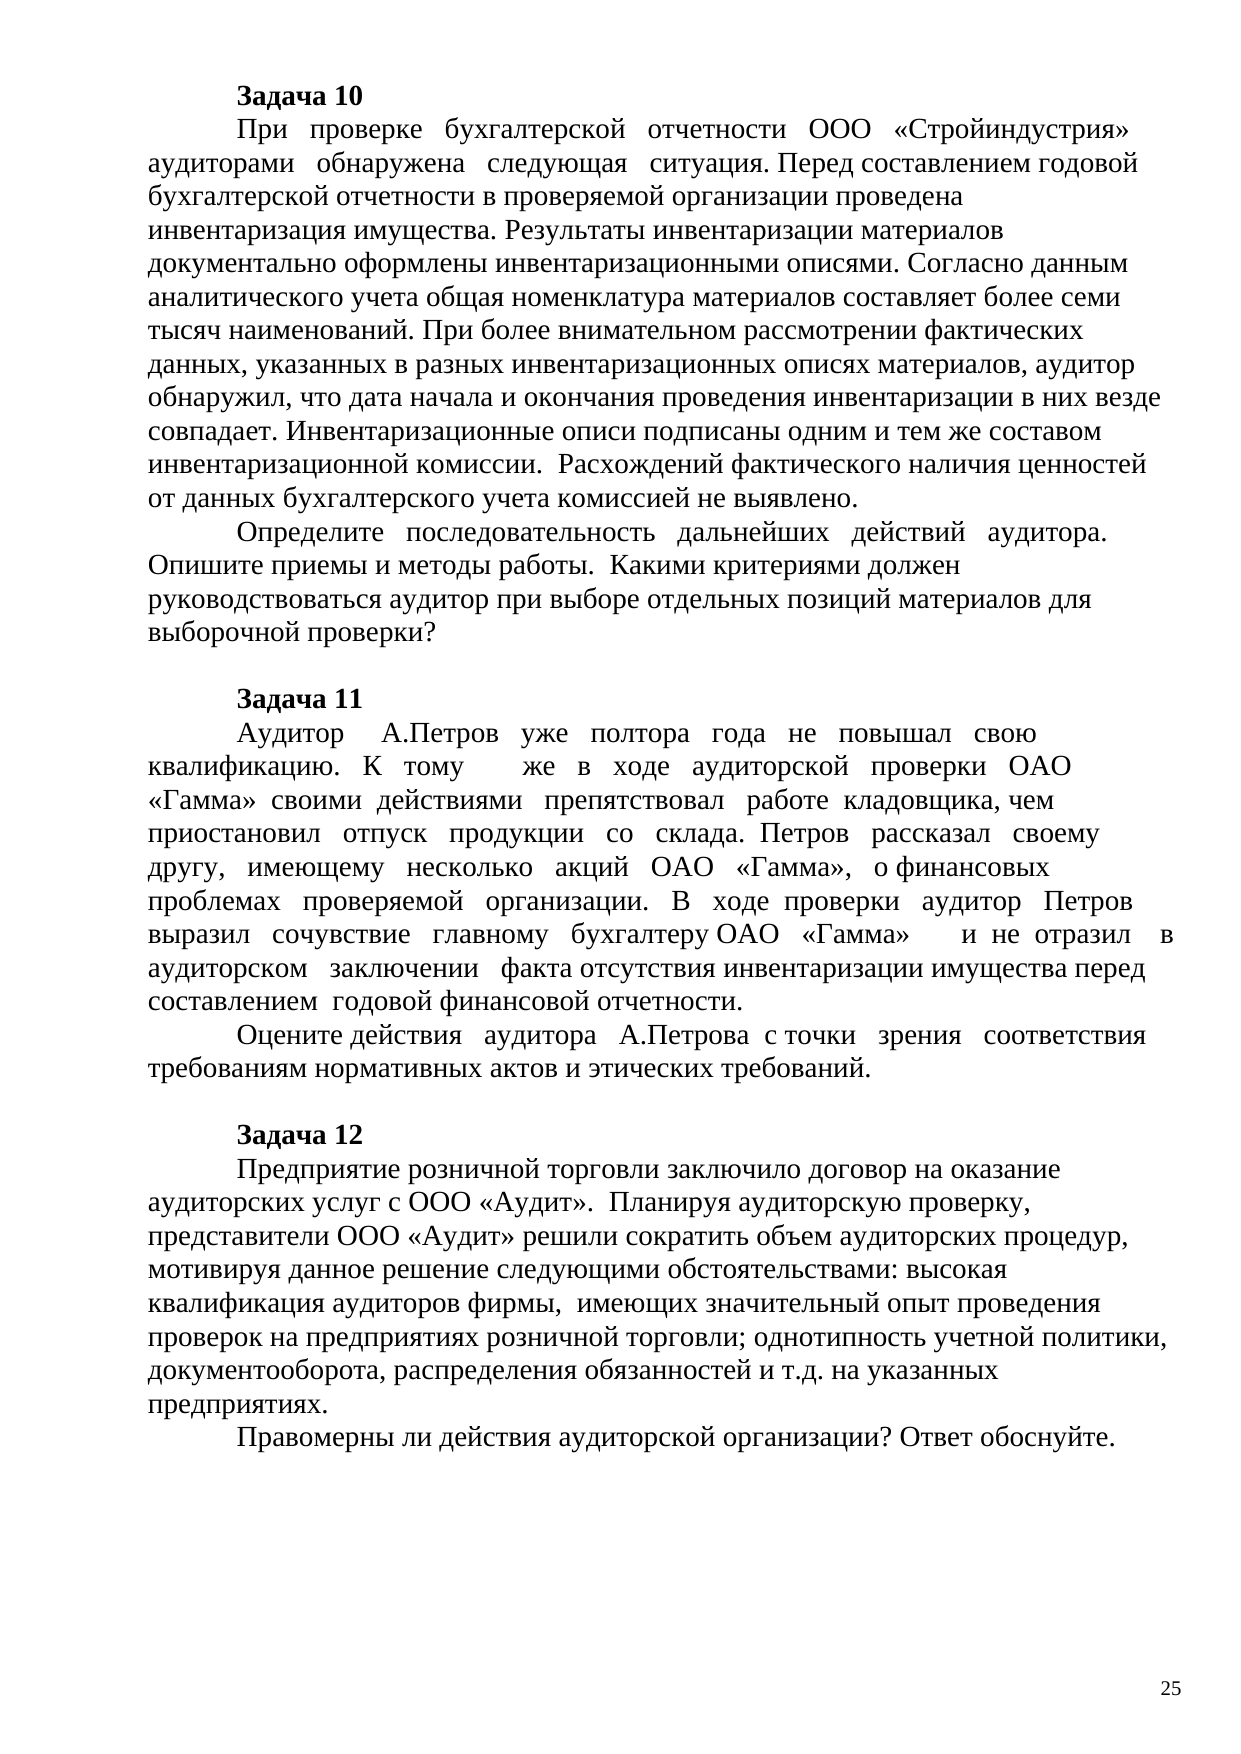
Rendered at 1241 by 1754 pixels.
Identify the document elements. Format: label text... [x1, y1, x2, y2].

text При проверке бухгалтерской отчетности ООО «Стройиндустрия» аудиторами обнаружена следующая ситуация. Перед составлением годовой бухгалтерской отчетности в проверяемой организации проведена инвентаризация имущества. Результаты инвентаризации материалов документально оформлены инвентаризационными описями. Согласно данным аналитического учета общая номенклатура материалов составляет более семи тысяч наименований. При более внимательном рассмотрении фактических данных, указанных в разных инвентаризационных описях материалов, аудитор обнаружил, что дата начала и окончания проведения инвентаризации в них везде совпадает. Инвентаризационные описи подписаны одним и тем же составом инвентаризационной комиссии. Расхождений фактического наличия ценностей от данных бухгалтерского учета комиссией не выявлено. [148, 111, 1181, 514]
text Задача 11 [148, 681, 1181, 715]
text Определите последовательность дальнейших действий аудитора. Опишите приемы и методы работы. Какими критериями должен руководствоваться аудитор при выборе отдельных позиций материалов для выборочной проверки? [148, 514, 1181, 648]
text Предприятие розничной торговли заключило договор на оказание аудиторских услуг с ООО «Аудит». Планируя аудиторскую проверку, представители ООО «Аудит» решили сократить объем аудиторских процедур, мотивируя данное решение следующими обстоятельствами: высокая квалификация аудиторов фирмы, имеющих значительный опыт проведения проверок на предприятиях розничной торговли; однотипность учетной политики, документооборота, распределения обязанностей и т.д. на указанных предприятиях. [148, 1151, 1181, 1419]
text Задача 12 [148, 1117, 1181, 1151]
text Правомерны ли действия аудиторской организации? Ответ обоснуйте. [148, 1419, 1181, 1453]
text Задача 10 [148, 78, 1181, 111]
text Аудитор А.Петров уже полтора года не повышал свою квалификацию. К тому же в ходе аудиторской проверки ОАО «Гамма» своими действиями препятствовал работе кладовщика, чем приостановил отпуск продукции со склада. Петров рассказал своему другу, имеющему несколько акций ОАО «Гамма», о финансовых проблемах проверяемой организации. В ходе проверки аудитор Петров выразил сочувствие главному бухгалтеру ОАО «Гамма» и не отразил в аудиторском заключении факта отсутствия инвентаризации имущества перед составлением годовой финансовой отчетности. [148, 715, 1181, 1017]
text Оцените действия аудитора А.Петрова с точки зрения соответствия требованиям нормативных актов и этических требований. [148, 1017, 1181, 1084]
